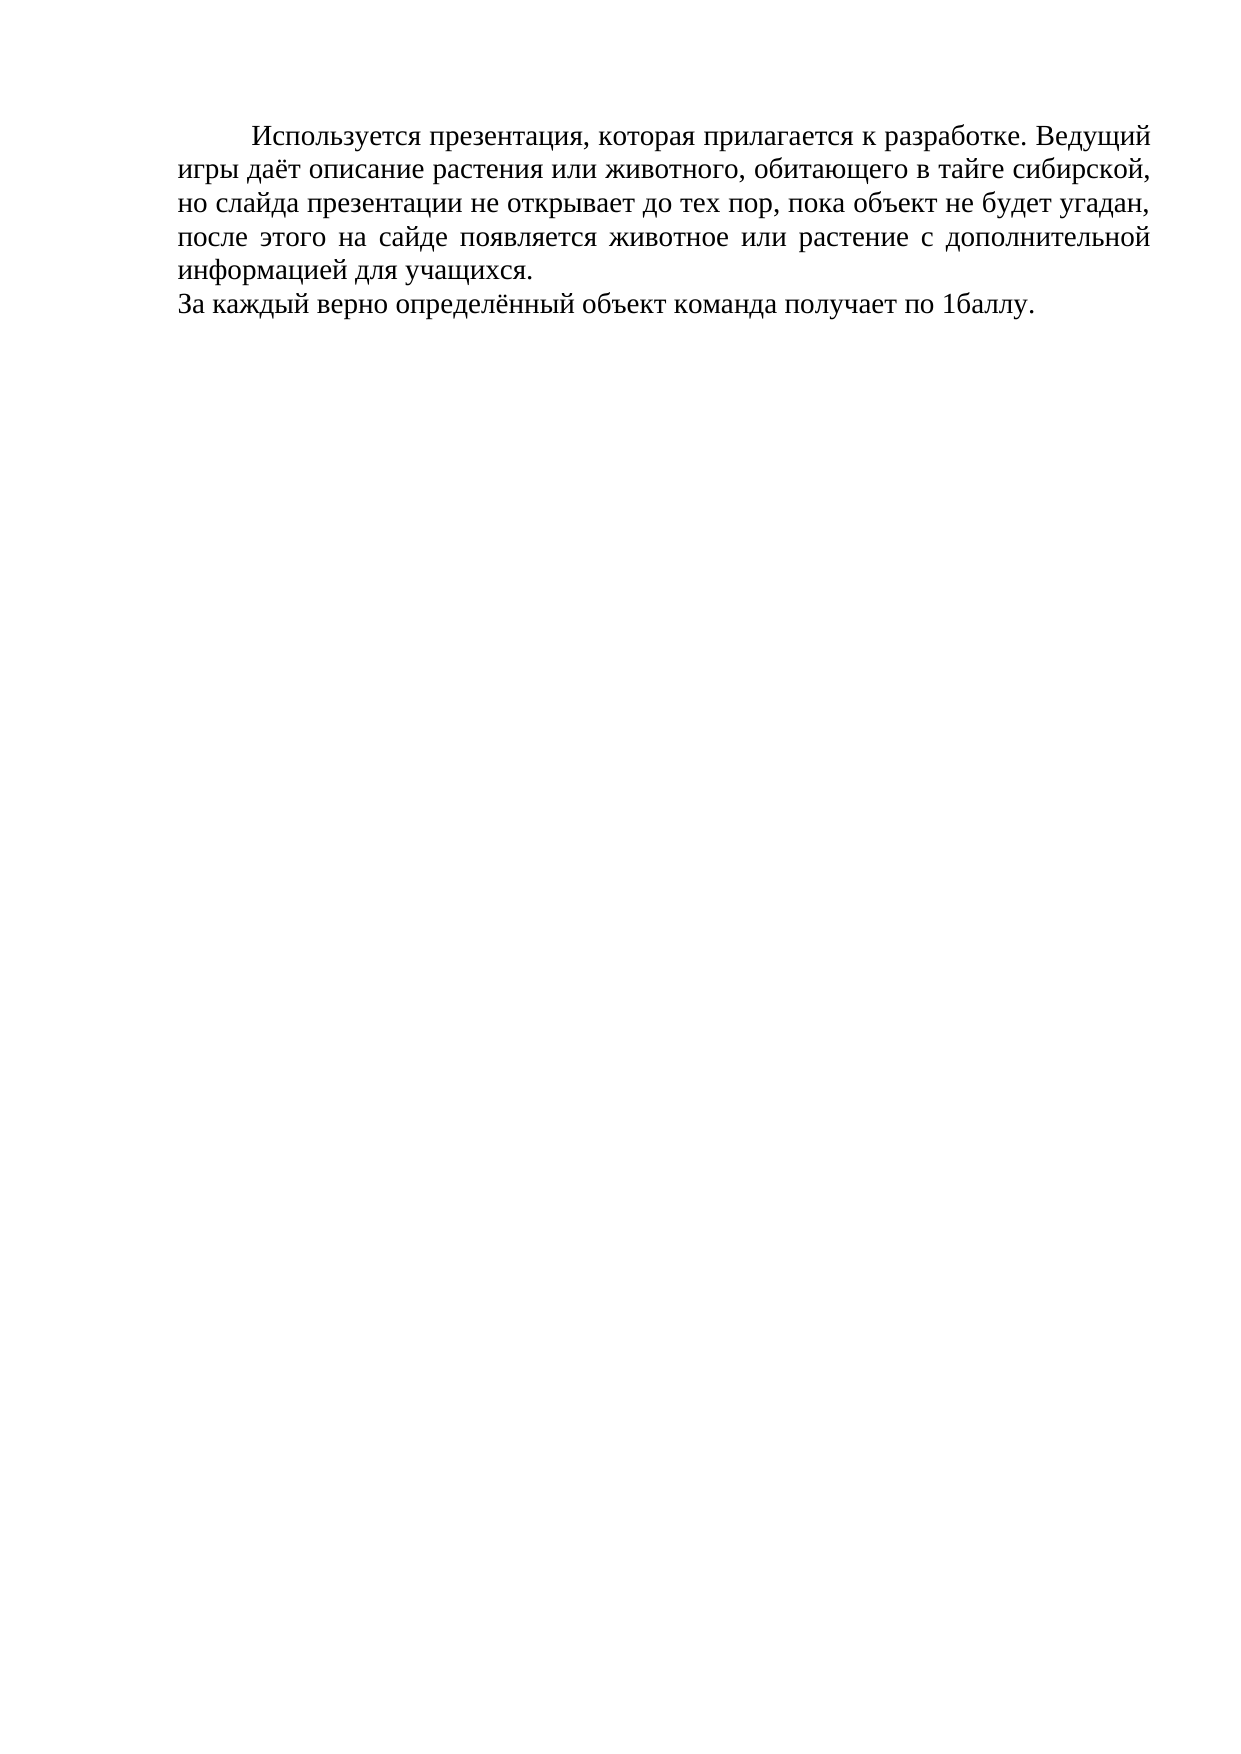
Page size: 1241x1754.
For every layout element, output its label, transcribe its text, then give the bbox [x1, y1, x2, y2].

text За каждый верно определённый объект команда получает по 1баллу. [177, 286, 1152, 319]
text Используется презентация, которая прилагается к разработке. Ведущий игры даёт описание растения или животного, обитающего в тайге сибирской, но слайда презентации не открывает до тех пор, пока объект не будет угадан, после этого на сайде появляется животное или растение с дополнительной информацией для учащихся. [177, 118, 1152, 286]
